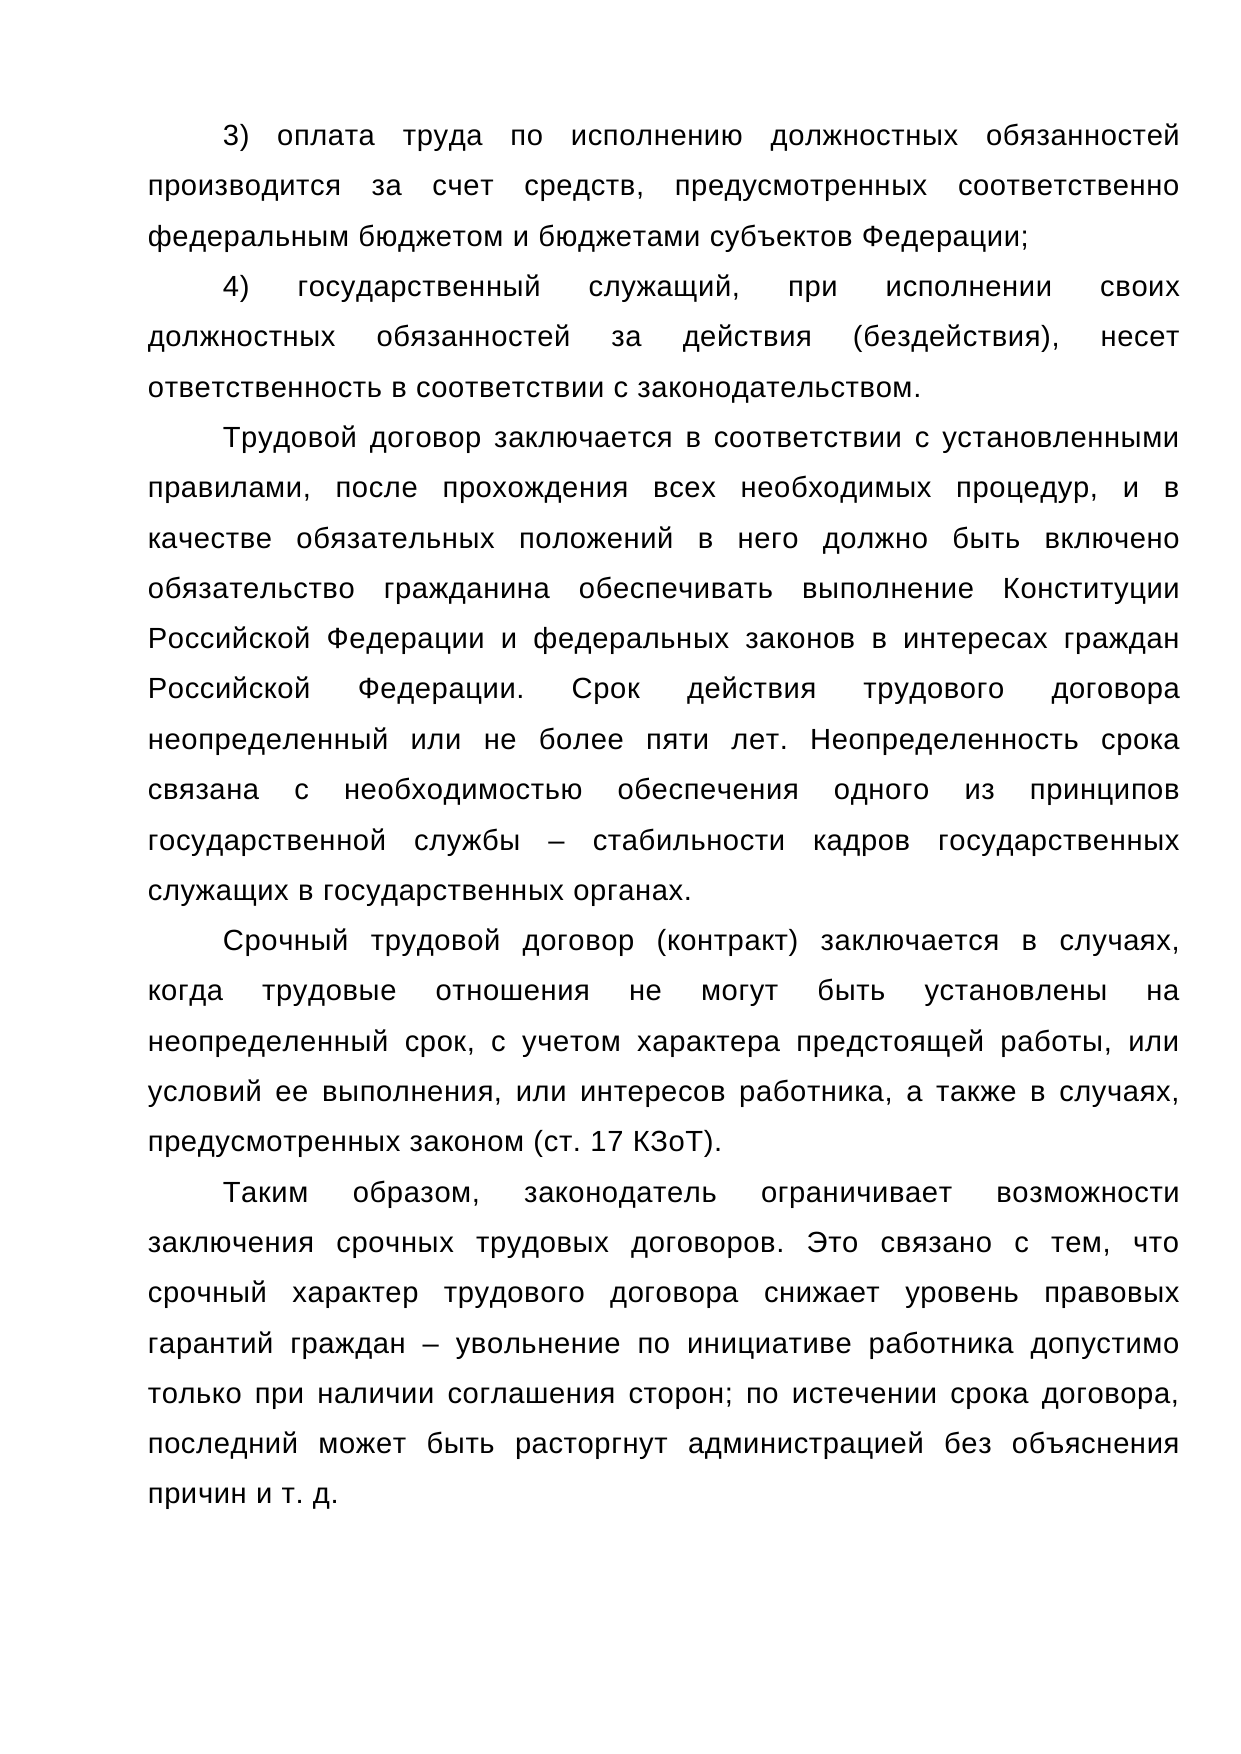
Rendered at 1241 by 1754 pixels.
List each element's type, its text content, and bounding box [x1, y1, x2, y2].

text Трудовой договор заключается в соответствии с установленными правилами, после прохождения всех необходимых процедур, и в качестве обязательных положений в него должно быть включено обязательство гражданина обеспечивать выполнение Конституции Российской Федерации и федеральных законов в интересах граждан Российской Федерации. Срок действия трудового договора неопределенный или не более пяти лет. Неопределенность срока связана с необходимостью обеспечения одного из принципов государственной службы – стабильности кадров государственных служащих в государственных органах. [148, 420, 1181, 906]
text 3) оплата труда по исполнению должностных обязанностей производится за счет средств, предусмотренных соответственно федеральным бюджетом и бюджетами субъектов Федерации; [148, 118, 1181, 252]
text Таким образом, законодатель ограничивает возможности заключения срочных трудовых договоров. Это связано с тем, что срочный характер трудового договора снижает уровень правовых гарантий граждан – увольнение по инициативе работника допустимо только при наличии соглашения сторон; по истечении срока договора, последний может быть расторгнут администрацией без объяснения причин и т. д. [148, 1175, 1181, 1510]
text Срочный трудовой договор (контракт) заключается в случаях, когда трудовые отношения не могут быть установлены на неопределенный срок, с учетом характера предстоящей работы, или условий ее выполнения, или интересов работника, а также в случаях, предусмотренных законом (ст. 17 КЗоТ). [148, 923, 1181, 1158]
text 4) государственный служащий, при исполнении своих должностных обязанностей за действия (бездействия), несет ответственность в соответствии с законодательством. [148, 269, 1181, 403]
